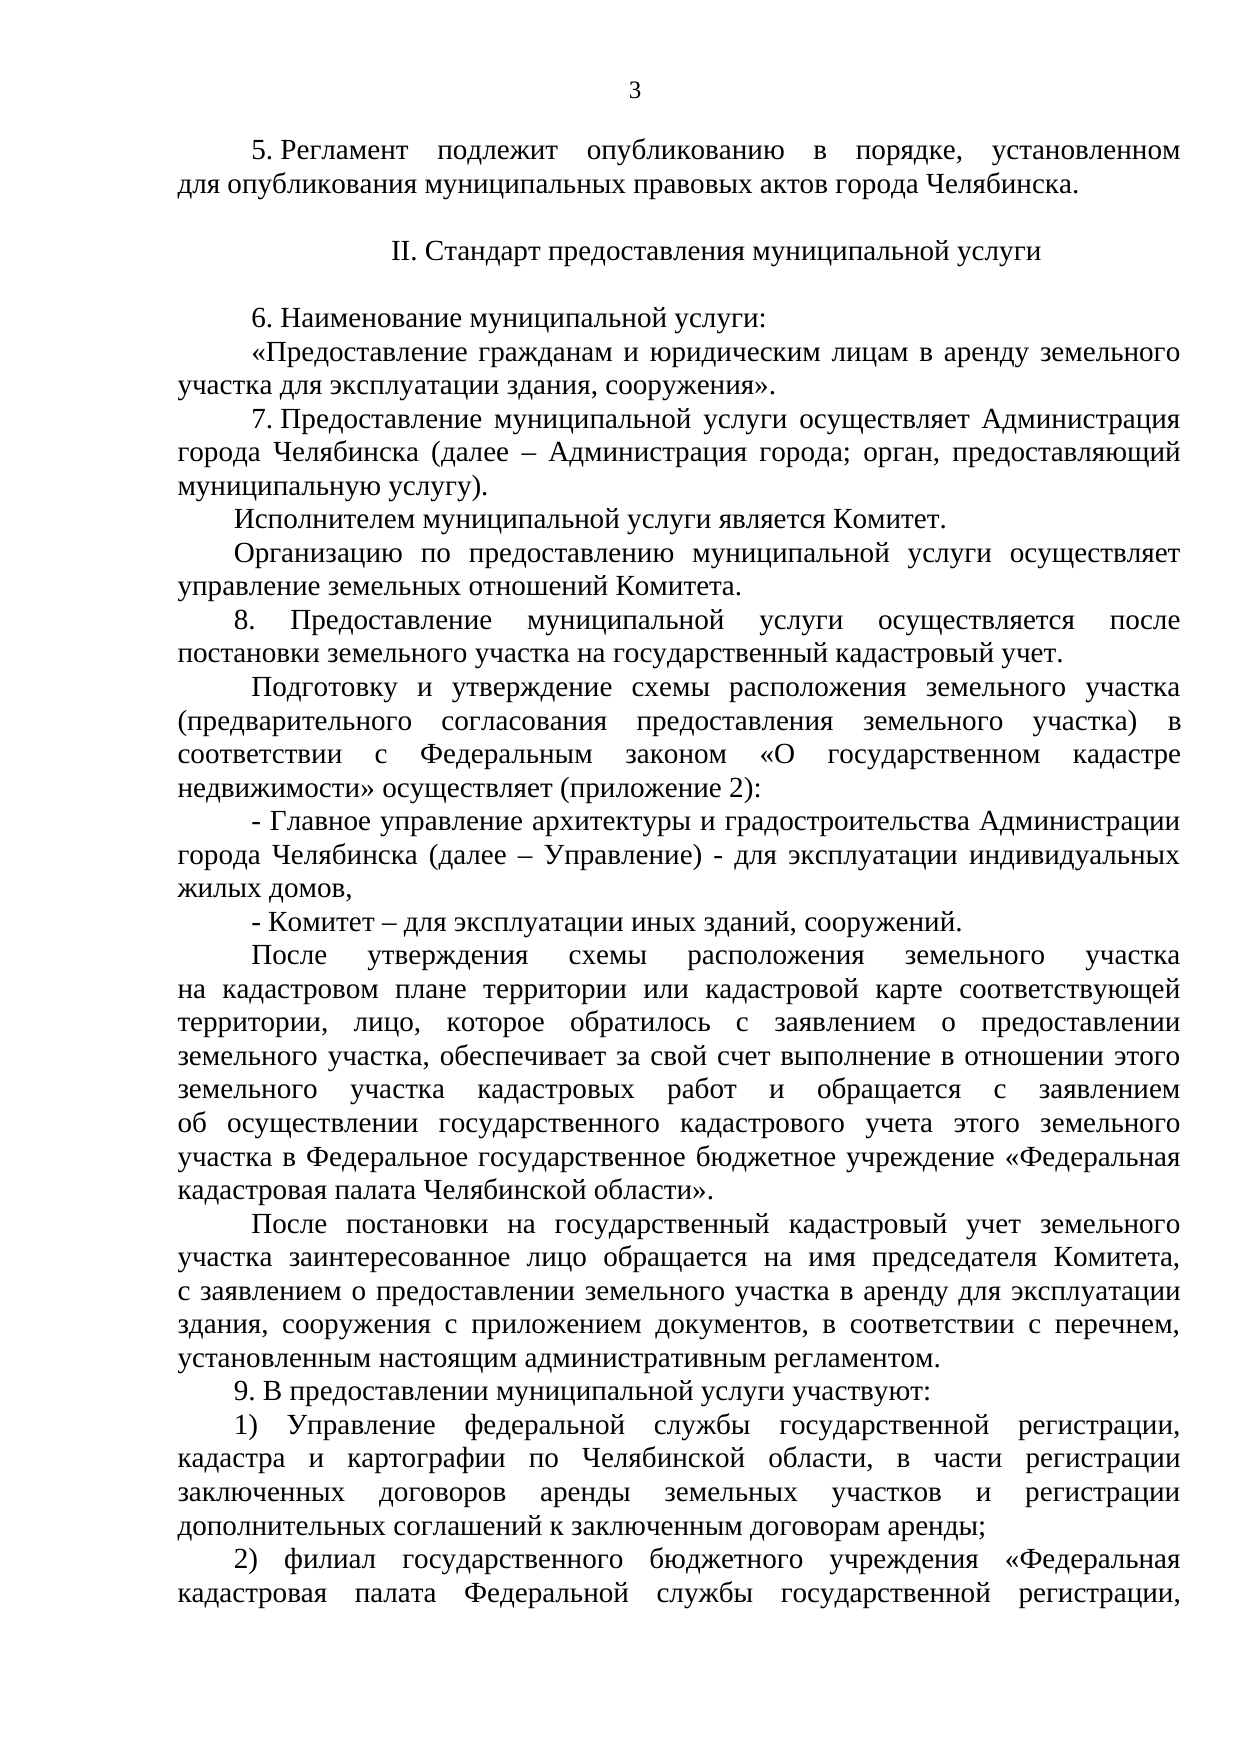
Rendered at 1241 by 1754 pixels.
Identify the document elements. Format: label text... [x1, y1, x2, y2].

text 8. Предоставление муниципальной услуги осуществляется после постановки земельного участка на государственный кадастровый учет. [177, 602, 1181, 669]
text II. Стандарт предоставления муниципальной услуги [177, 233, 1181, 267]
text После постановки на государственный кадастровый учет земельного участка заинтересованное лицо обращается на имя председателя Комитета, с заявлением о предоставлении земельного участка в аренду для эксплуатации здания, сооружения с приложением документов, в соответствии с перечнем, установленным настоящим административным регламентом. [177, 1206, 1181, 1373]
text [177, 1541, 1181, 1608]
text - Главное управление архитектуры и градостроительства Администрации города Челябинска (далее – Управление) - для эксплуатации индивидуальных жилых домов, [177, 803, 1181, 904]
text «Предоставление гражданам и юридическим лицам в аренду земельного участка для эксплуатации здания, сооружения». [177, 334, 1181, 401]
text 9. В предоставлении муниципальной услуги участвуют: [177, 1373, 1181, 1407]
text 1) Управление федеральной службы государственной регистрации, кадастра и картографии по Челябинской области, в части регистрации заключенных договоров аренды земельных участков и регистрации дополнительных соглашений к заключенным договорам аренды; [177, 1407, 1181, 1541]
text 7. Предоставление муниципальной услуги осуществляет Администрация города Челябинска (далее – Администрация города; орган, предоставляющий муниципальную услугу). [177, 401, 1181, 501]
text После утверждения схемы расположения земельного участка на кадастровом плане территории или кадастровой карте соответствующей территории, лицо, которое обратилось с заявлением о предоставлении земельного участка, обеспечивает за свой счет выполнение в отношении этого земельного участка кадастровых работ и обращается с заявлением об осуществлении государственного кадастрового учета этого земельного участка в Федеральное государственное бюджетное учреждение «Федеральная кадастровая палата Челябинской области». [177, 937, 1181, 1206]
text Исполнителем муниципальной услуги является Комитет. [177, 501, 1181, 535]
text 6. Наименование муниципальной услуги: [177, 300, 1181, 334]
text - Комитет – для эксплуатации иных зданий, сооружений. [177, 904, 1181, 937]
text Подготовку и утверждение схемы расположения земельного участка (предварительного согласования предоставления земельного участка) в соответствии с Федеральным законом «О государственном кадастре недвижимости» осуществляет (приложение 2): [177, 669, 1181, 803]
text 5. Регламент подлежит опубликованию в порядке, установленном для опубликования муниципальных правовых актов города Челябинска. [177, 132, 1181, 199]
text Организацию по предоставлению муниципальной услуги осуществляет управление земельных отношений Комитета. [177, 535, 1181, 602]
